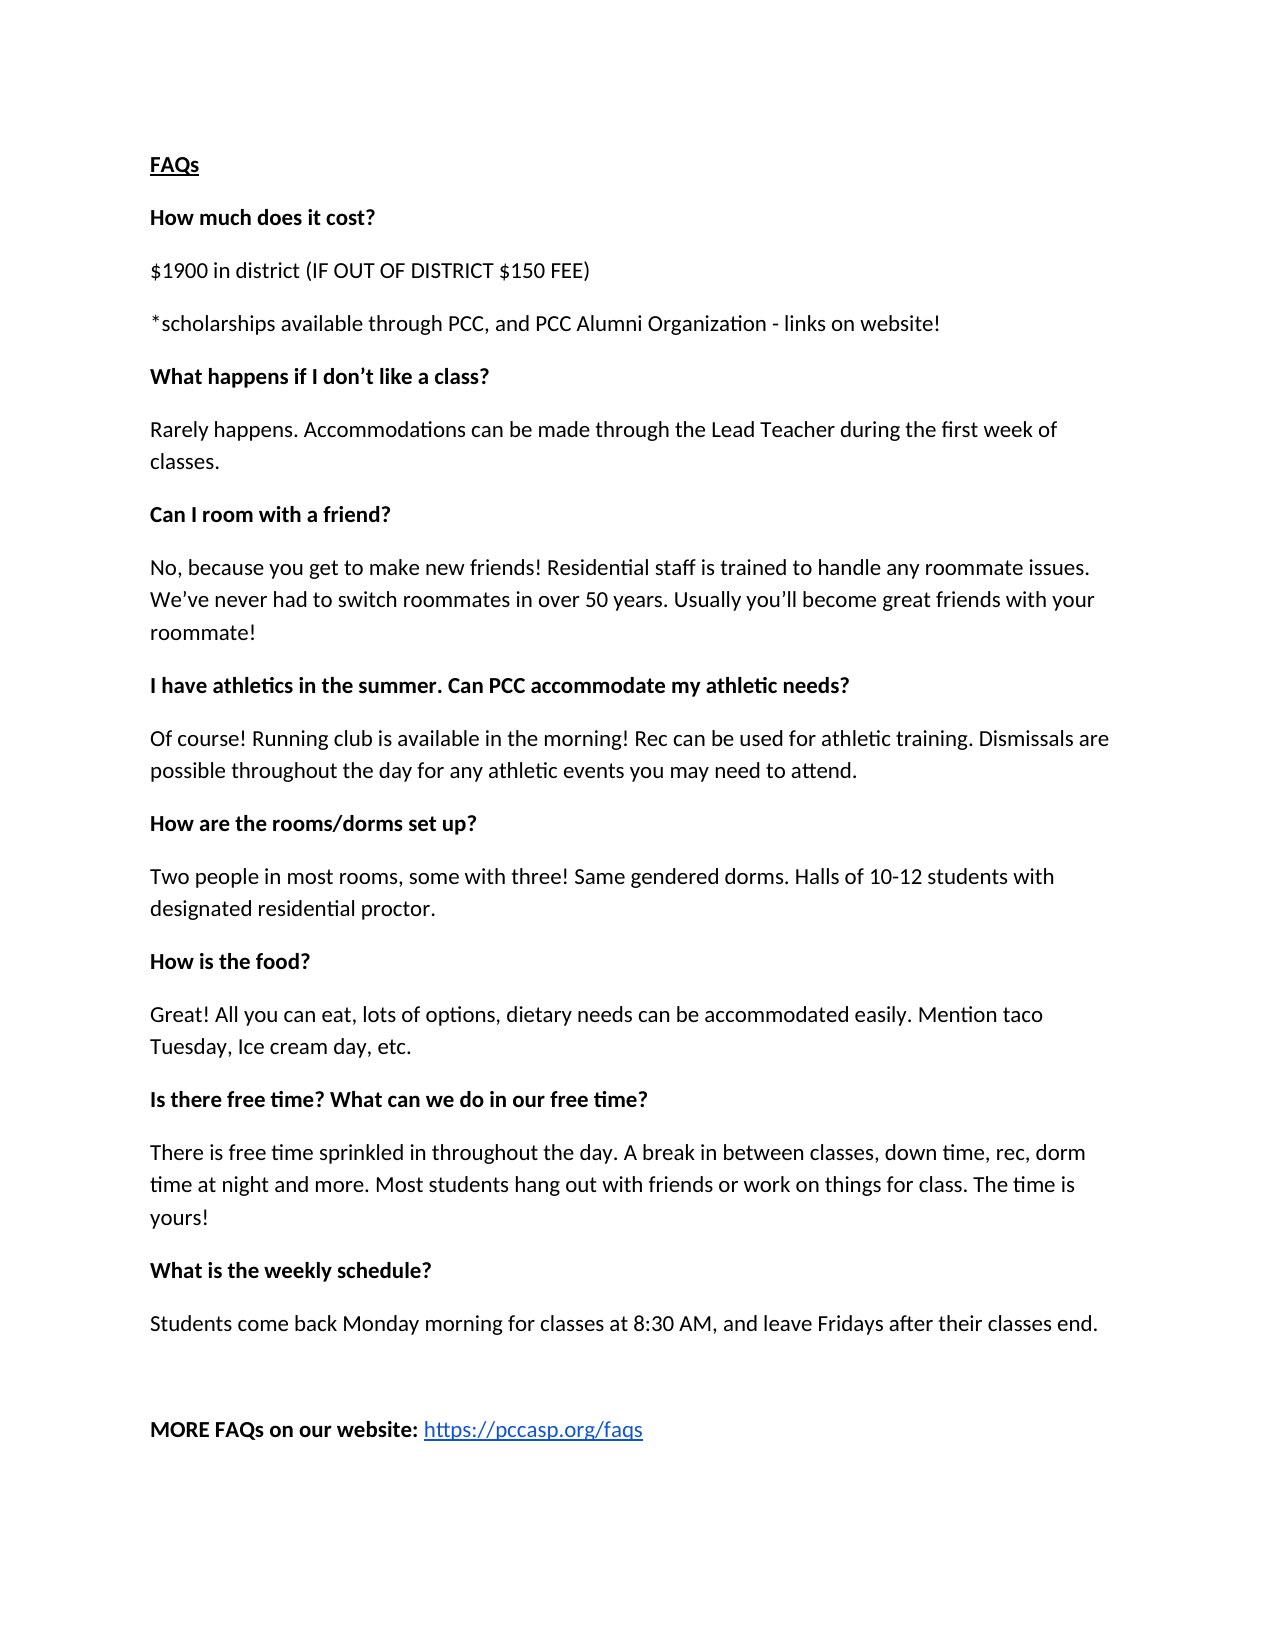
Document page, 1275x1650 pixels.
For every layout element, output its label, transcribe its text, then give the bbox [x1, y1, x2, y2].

text How much does it cost? [150, 203, 1125, 231]
text There is free time sprinkled in throughout the day. A break in between classes, down time, rec, dorm time at night and more. Most students hang out with friends or work on things for class. The time is yours! [150, 1138, 1125, 1231]
text What is the weekly schedule? [150, 1256, 1125, 1284]
text $1900 in district (IF OUT OF DISTRICT $150 FEE) [150, 256, 1125, 284]
text I have athletics in the summer. Can PCC accommodate my athletic needs? [150, 671, 1125, 699]
text Great! All you can eat, lots of options, dietary needs can be accommodated easily. Mention taco Tuesday, Ice cream day, etc. [150, 1000, 1125, 1060]
text Two people in most rooms, some with three! Same gendered dorms. Halls of 10-12 students with designated residential proctor. [150, 862, 1125, 922]
text What happens if I don’t like a class? [150, 362, 1125, 390]
text Is there free time? What can we do in our free time? [150, 1085, 1125, 1113]
text *scholarships available through PCC, and PCC Alumni Organization - links on website! [150, 309, 1125, 337]
text Of course! Running club is available in the morning! Rec can be used for athletic training. Dismissals are possible throughout the day for any athletic events you may need to attend. [150, 724, 1125, 784]
text Rarely happens. Accommodations can be made through the Lead Teacher during the first week of classes. [150, 415, 1125, 475]
text FAQs [150, 150, 1125, 178]
text Can I room with a friend? [150, 500, 1125, 528]
text MORE FAQs on our website: https://pccasp.org/faqs [150, 1415, 1125, 1443]
text How is the food? [150, 947, 1125, 975]
text How are the rooms/dorms set up? [150, 809, 1125, 837]
text No, because you get to make new friends! Residential staff is trained to handle any roommate issues. We’ve never had to switch roommates in over 50 years. Usually you’ll become great friends with your roommate! [150, 553, 1125, 646]
text Students come back Monday morning for classes at 8:30 AM, and leave Fridays after their classes end. [150, 1309, 1125, 1337]
